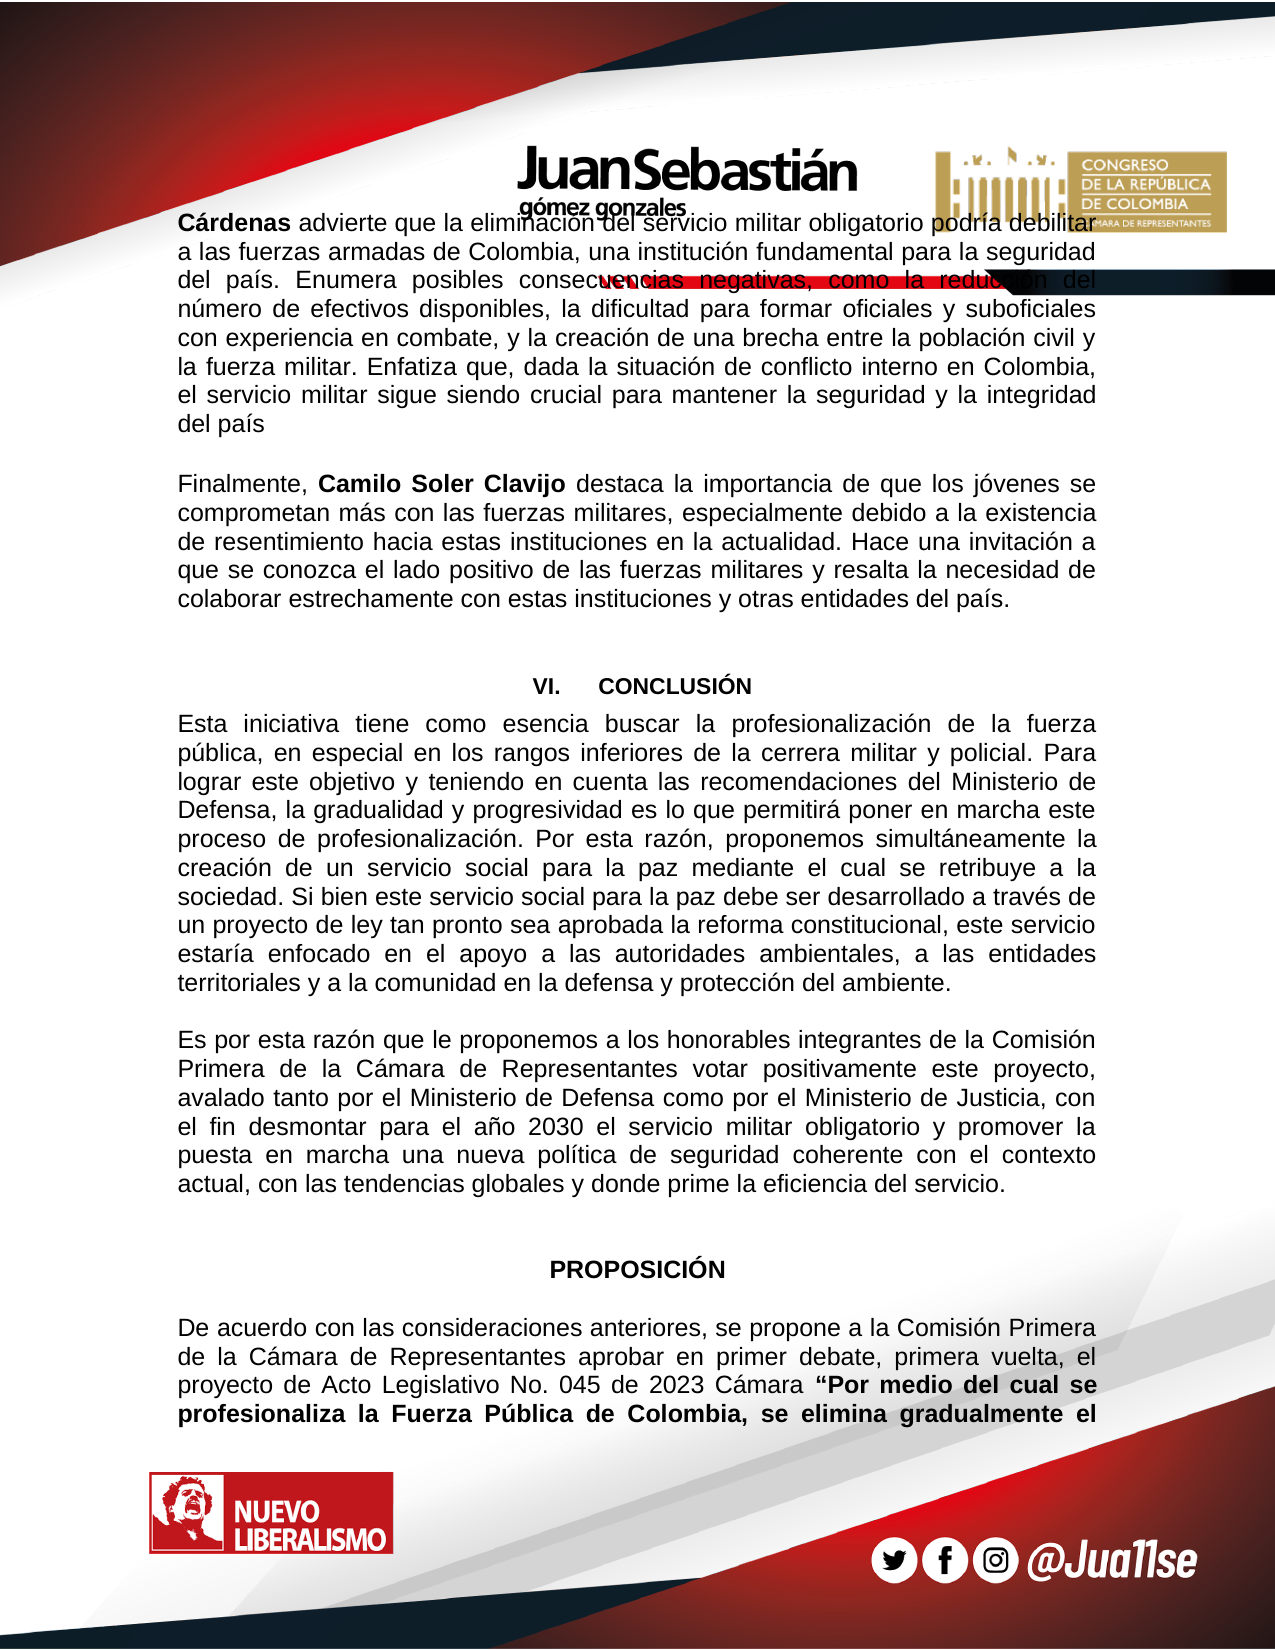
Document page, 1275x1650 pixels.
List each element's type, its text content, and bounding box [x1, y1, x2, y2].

text Es por esta razón que le proponemos a los honorables integrantes de la Comisión Primera de la Cámara de Representantes votar positivamente este proyecto, avalado tanto por el Ministerio de Defensa como por el Ministerio de Justicia, con el fin desmontar para el año 2030 el servicio militar obligatorio y promover la puesta en marcha una nueva política de seguridad coherente con el contexto actual, con las tendencias globales y donde prime la eficiencia del servicio. [177, 1025, 1098, 1198]
picture [0, 1165, 1275, 1649]
text Cárdenas advierte que la eliminación del servicio militar obligatorio podría debilitar a las fuerzas armadas de Colombia, una institución fundamental para la seguridad del país. Enumera posibles consecuencias negativas, como la reducción del número de efectivos disponibles, la dificultad para formar oficiales y suboficiales con experiencia en combate, y la creación de una brecha entre la población civil y la fuerza militar. Enfatiza que, dada la situación de conflicto interno en Colombia, el servicio militar sigue siendo crucial para mantener la seguridad y la integridad del país [177, 208, 1098, 438]
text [177, 1313, 1098, 1428]
text Esta iniciativa tiene como esencia buscar la profesionalización de la fuerza pública, en especial en los rangos inferiores de la cerrera militar y policial. Para lograr este objetivo y teniendo en cuenta las recomendaciones del Ministerio de Defensa, la gradualidad y progresividad es lo que permitirá poner en marcha este proceso de profesionalización. Por esta razón, proponemos simultáneamente la creación de un servicio social para la paz mediante el cual se retribuye a la sociedad. Si bien este servicio social para la paz debe ser desarrollado a través de un proyecto de ley tan pronto sea aprobada la reforma constitucional, este servicio estaría enfocado en el apoyo a las autoridades ambientales, a las entidades territoriales y a la comunidad en la defensa y protección del ambiente. [177, 709, 1098, 997]
title CONCLUSIÓN [215, 673, 1098, 699]
text Finalmente, Camilo Soler Clavijo destaca la importancia de que los jóvenes se comprometan más con las fuerzas militares, especialmente debido a la existencia de resentimiento hacia estas instituciones en la actualidad. Hace una invitación a que se conozca el lado positivo de las fuerzas militares y resalta la necesidad de colaborar estrechamente con estas instituciones y otras entidades del país.Principio del formulario [177, 469, 1098, 613]
picture [0, 2, 1275, 318]
text PROPOSICIÓN [177, 1255, 1098, 1284]
